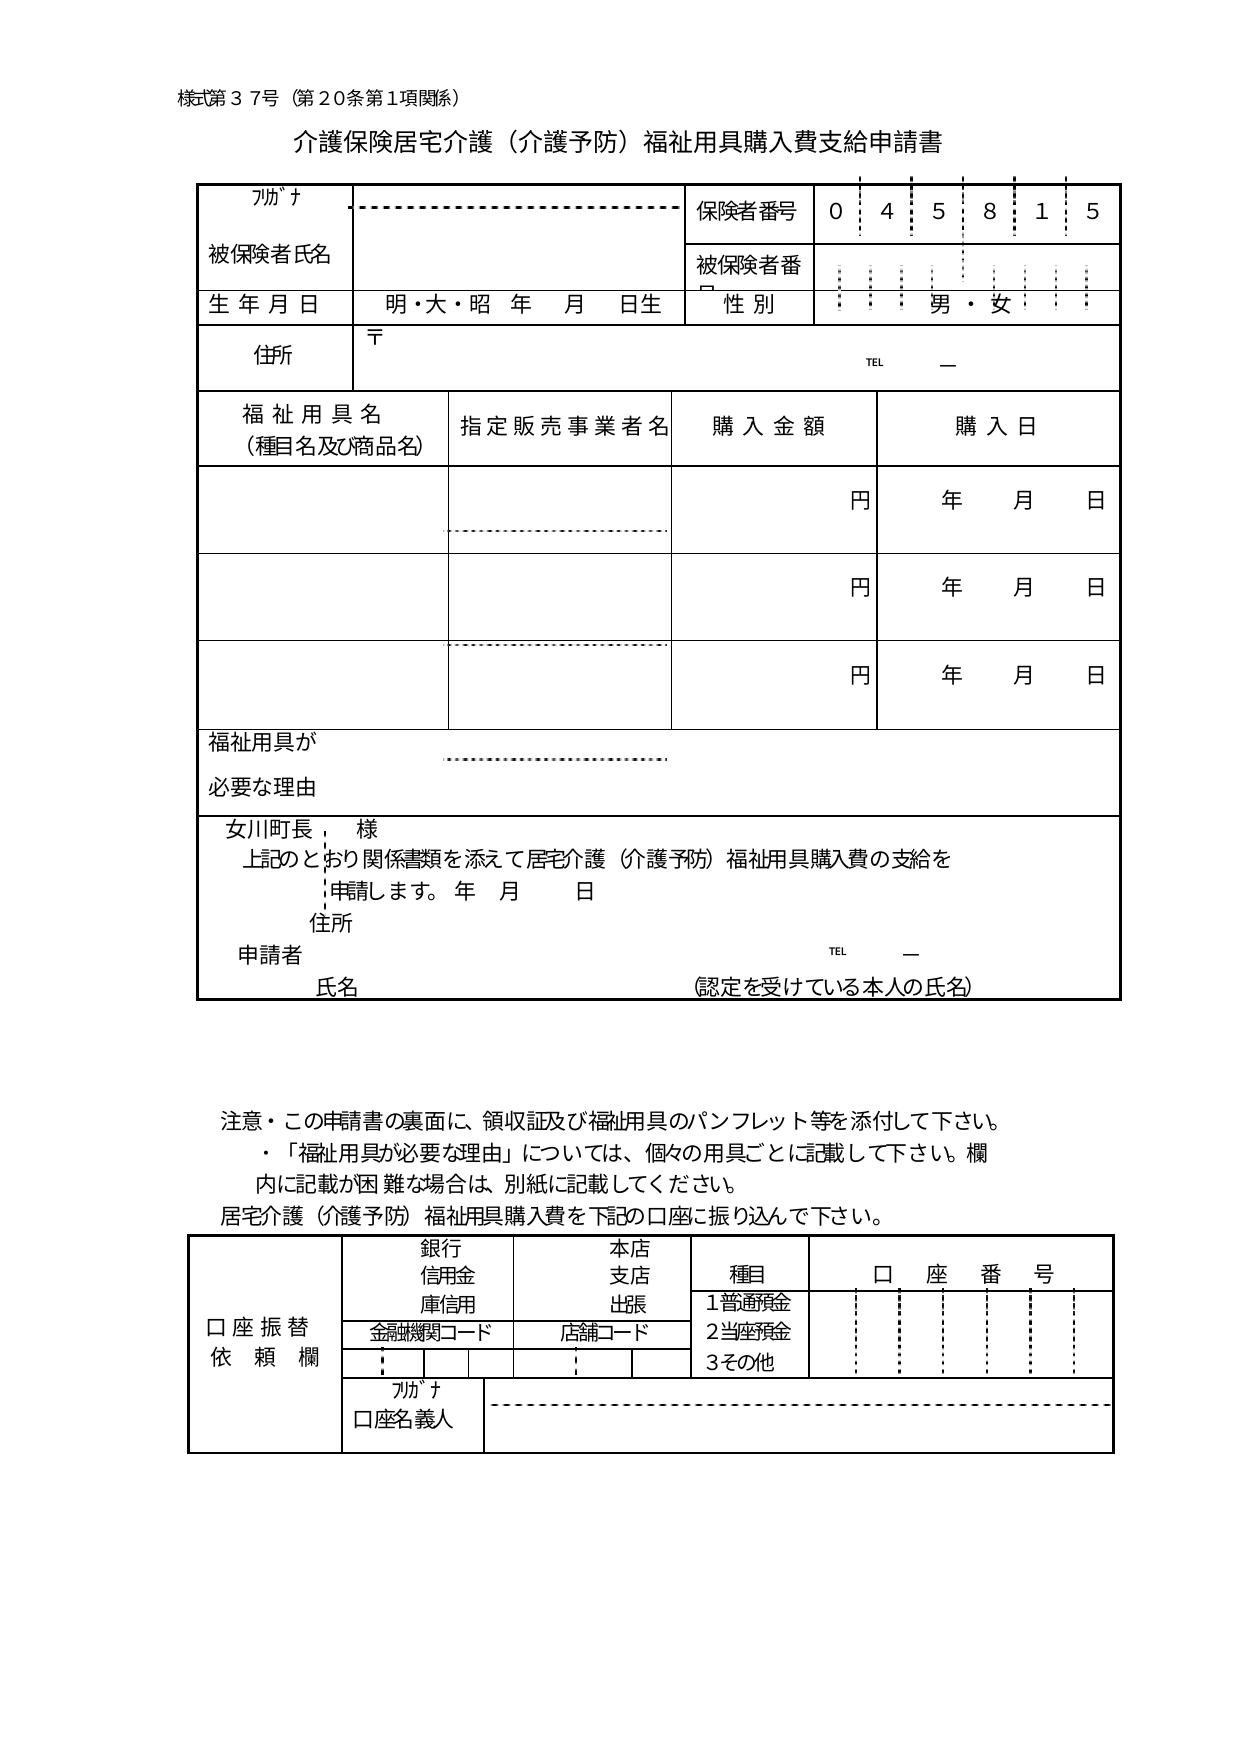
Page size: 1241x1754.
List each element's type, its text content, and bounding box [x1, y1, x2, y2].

table_cell [514, 1350, 631, 1377]
text 注意・この申請書の裏面に、領収証及び福祉用具のパンフレット等を添付して下さい。 [220, 1104, 1130, 1135]
table_cell １普通預金 ２当座預金 ３その他 [692, 1292, 808, 1377]
table_cell [633, 1350, 690, 1377]
table_cell [425, 1350, 468, 1377]
table_cell 金融機関コード [343, 1322, 513, 1348]
text 居宅介護（介護予防）福祉用具購入費を下記の口座に振り込んで下さい。 [220, 1199, 1130, 1231]
table_cell ﾌﾘｶﾞﾅ 口座名義人 [343, 1379, 483, 1452]
table_cell [343, 1350, 423, 1377]
table_cell [469, 1350, 513, 1377]
table_header 口 座 番 号 [810, 1237, 1112, 1290]
table_cell [810, 1292, 1112, 1377]
table_header 種目 [692, 1237, 808, 1290]
text ・「福祉用具が必要な理由」については、個々の用具ごとに記載して下さい。欄内に記載が困 難な場合は、別紙に記載してください。 [255, 1136, 1009, 1199]
table_cell [485, 1379, 1112, 1452]
table_cell 店舗コード [514, 1322, 690, 1348]
text 様式第３７号（第２０条第１項関係） [177, 86, 1130, 111]
text 介護保険居宅介護（介護予防）福祉用具購入費支給申請書 [293, 124, 1130, 158]
table_header 本店 支店 出張所 [514, 1237, 690, 1320]
table_header 銀行 信用金庫 信用組合 [343, 1237, 513, 1320]
table_header 口 座 振 替 依 頼 欄 [190, 1237, 341, 1452]
